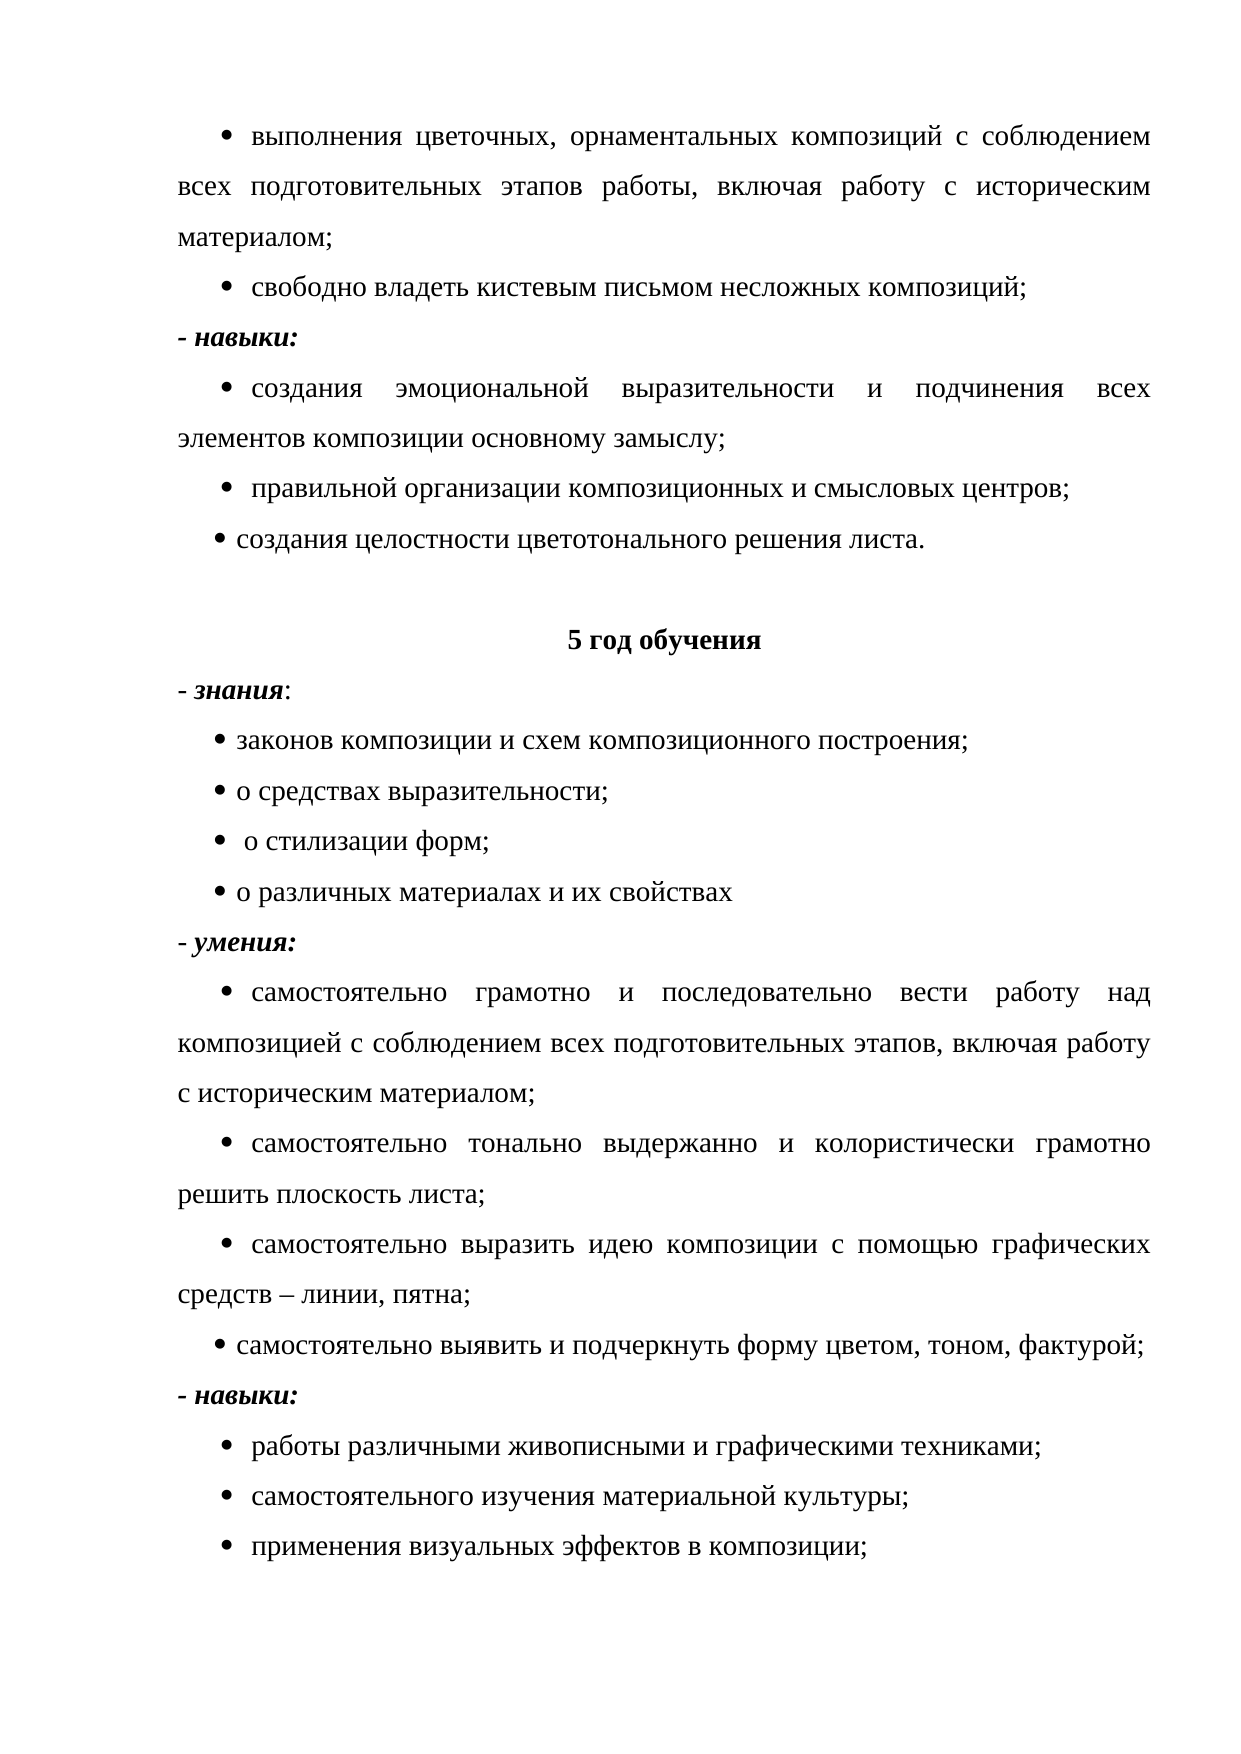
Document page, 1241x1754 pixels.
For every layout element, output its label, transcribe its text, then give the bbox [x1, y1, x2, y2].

text 5 год обучения [177, 622, 1152, 655]
list самостоятельно тонально выдержанно и колористически грамотно решить плоскость листа; [177, 1125, 1152, 1209]
list о средствах выразительности; [215, 773, 1152, 806]
text - навыки: [177, 1377, 1152, 1411]
list создания эмоциональной выразительности и подчинения всех элементов композиции основному замыслу; [177, 370, 1152, 454]
list работы различными живописными и графическими техниками; [177, 1428, 1152, 1461]
text - навыки: [177, 319, 1152, 353]
text - знания: [177, 672, 1152, 706]
list самостоятельно грамотно и последовательно вести работу над композицией с соблюдением всех подготовительных этапов, включая работу с историческим материалом; [177, 974, 1152, 1109]
list применения визуальных эффектов в композиции; [177, 1528, 1152, 1562]
list самостоятельного изучения материальной культуры; [177, 1478, 1152, 1512]
list свободно владеть кистевым письмом несложных композиций; [177, 269, 1152, 303]
list законов композиции и схем композиционного построения; [215, 722, 1152, 756]
list правильной организации композиционных и смысловых центров; [177, 471, 1152, 504]
list создания целостности цветотонального решения листа. [215, 521, 1152, 555]
list самостоятельно выявить и подчеркнуть форму цветом, тоном, фактурой; [215, 1327, 1152, 1361]
list о стилизации форм; [215, 823, 1152, 857]
list выполнения цветочных, орнаментальных композиций с соблюдением всех подготовительных этапов работы, включая работу с историческим материалом; [177, 118, 1152, 252]
list о различных материалах и их свойствах [215, 874, 1152, 907]
list самостоятельно выразить идею композиции с помощью графических средств – линии, пятна; [177, 1226, 1152, 1310]
text - умения: [177, 924, 1152, 958]
